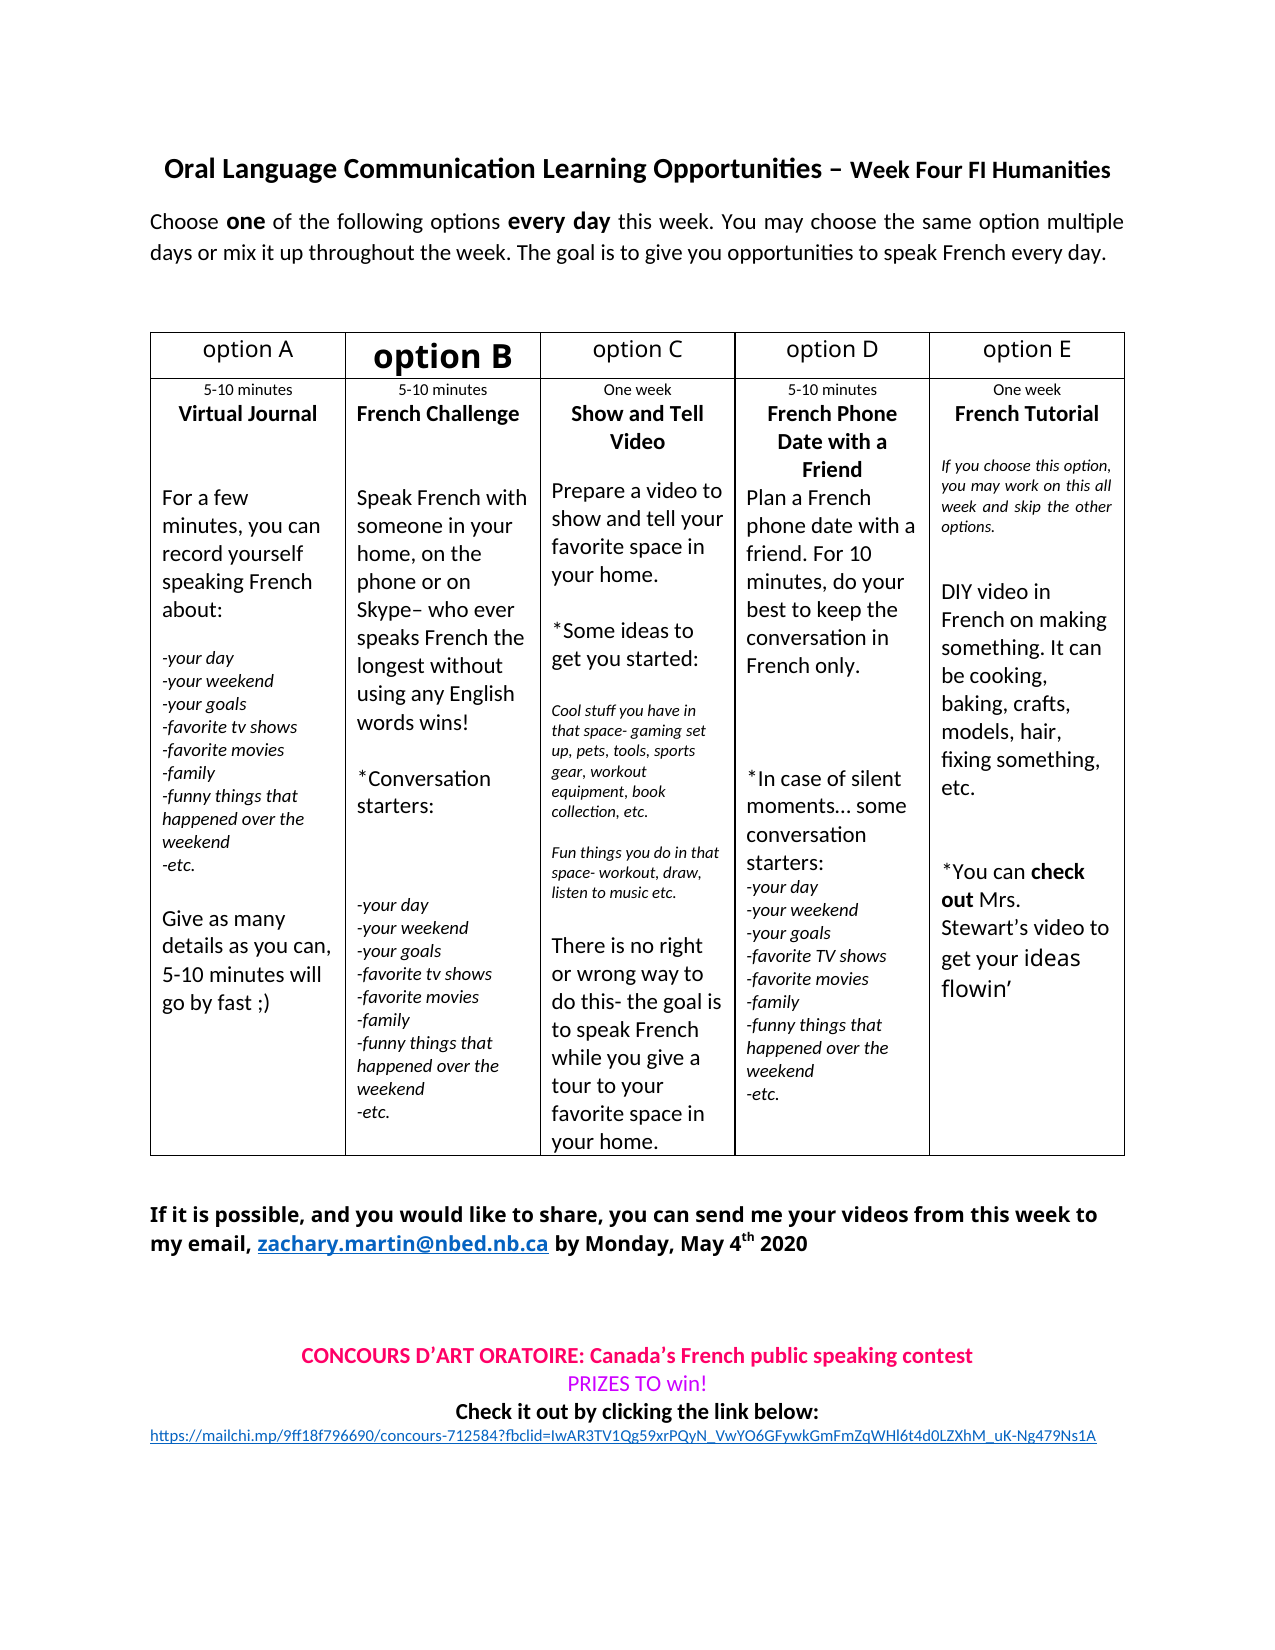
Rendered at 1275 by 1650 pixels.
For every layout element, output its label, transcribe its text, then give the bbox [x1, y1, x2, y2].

text If it is possible, and you would like to share, you can send me your videos from this week to my email, zachary.martin@nbed.nb.ca by Monday, May 4th 2020 [150, 1200, 1125, 1257]
table_header option E [930, 333, 1124, 378]
text https://mailchi.mp/9ff18f796690/concours-712584?fbclid=IwAR3TV1Qg59xrPQyN_VwYO6GFywkGmFmZqWHl6t4d0LZXhM_uK-Ng479Ns1A [150, 1425, 1125, 1446]
text PRIZES TO win! [150, 1369, 1125, 1397]
table_cell 5-10 minutes French Phone Date with a Friend Plan a French phone date with a friend. For 10 minutes, do your best to keep the conversation in French only. *In case of silent moments… some conversation starters: -your day -your weekend -your goals -favorite TV shows -favorite movies -family -funny things that happened over the weekend -etc. [736, 379, 929, 1155]
table_header option A [151, 333, 345, 378]
text Choose one of the following options every day this week. You may choose the same option multiple days or mix it up throughout the week. The goal is to give you opportunities to speak French every day. [150, 205, 1125, 266]
text Check it out by clicking the link below: [150, 1397, 1125, 1425]
text CONCOURS D’ART ORATOIRE: Canada’s French public speaking contest [150, 1341, 1125, 1369]
table_cell 5-10 minutes French Challenge Speak French with someone in your home, on the phone or on Skype– who ever speaks French the longest without using any English words wins! *Conversation starters: -your day -your weekend -your goals -favorite tv shows -favorite movies -family -funny things that happened over the weekend -etc. [346, 379, 540, 1155]
table_header option D [736, 333, 929, 378]
table_cell One week Show and Tell Video Prepare a video to show and tell your favorite space in your home. *Some ideas to get you started: Cool stuff you have in that space- gaming set up, pets, tools, sports gear, workout equipment, book collection, etc. Fun things you do in that space- workout, draw, listen to music etc. There is no right or wrong way to do this- the goal is to speak French while you give a tour to your favorite space in your home. [541, 379, 734, 1155]
table_cell One week French Tutorial If you choose this option, you may work on this all week and skip the other options. DIY video in French on making something. It can be cooking, baking, crafts, models, hair, fixing something, etc. *You can check out Mrs. Stewart’s video to get your ideas flowin’ [930, 379, 1124, 1155]
table_header option C [541, 333, 734, 378]
table_header option B [346, 333, 540, 378]
text Oral Language Communication Learning Opportunities – Week Four FI Humanities [150, 150, 1125, 186]
table_cell 5-10 minutes Virtual Journal For a few minutes, you can record yourself speaking French about: -your day -your weekend -your goals -favorite tv shows -favorite movies -family -funny things that happened over the weekend -etc. Give as many details as you can, 5-10 minutes will go by fast ;) [151, 379, 345, 1155]
